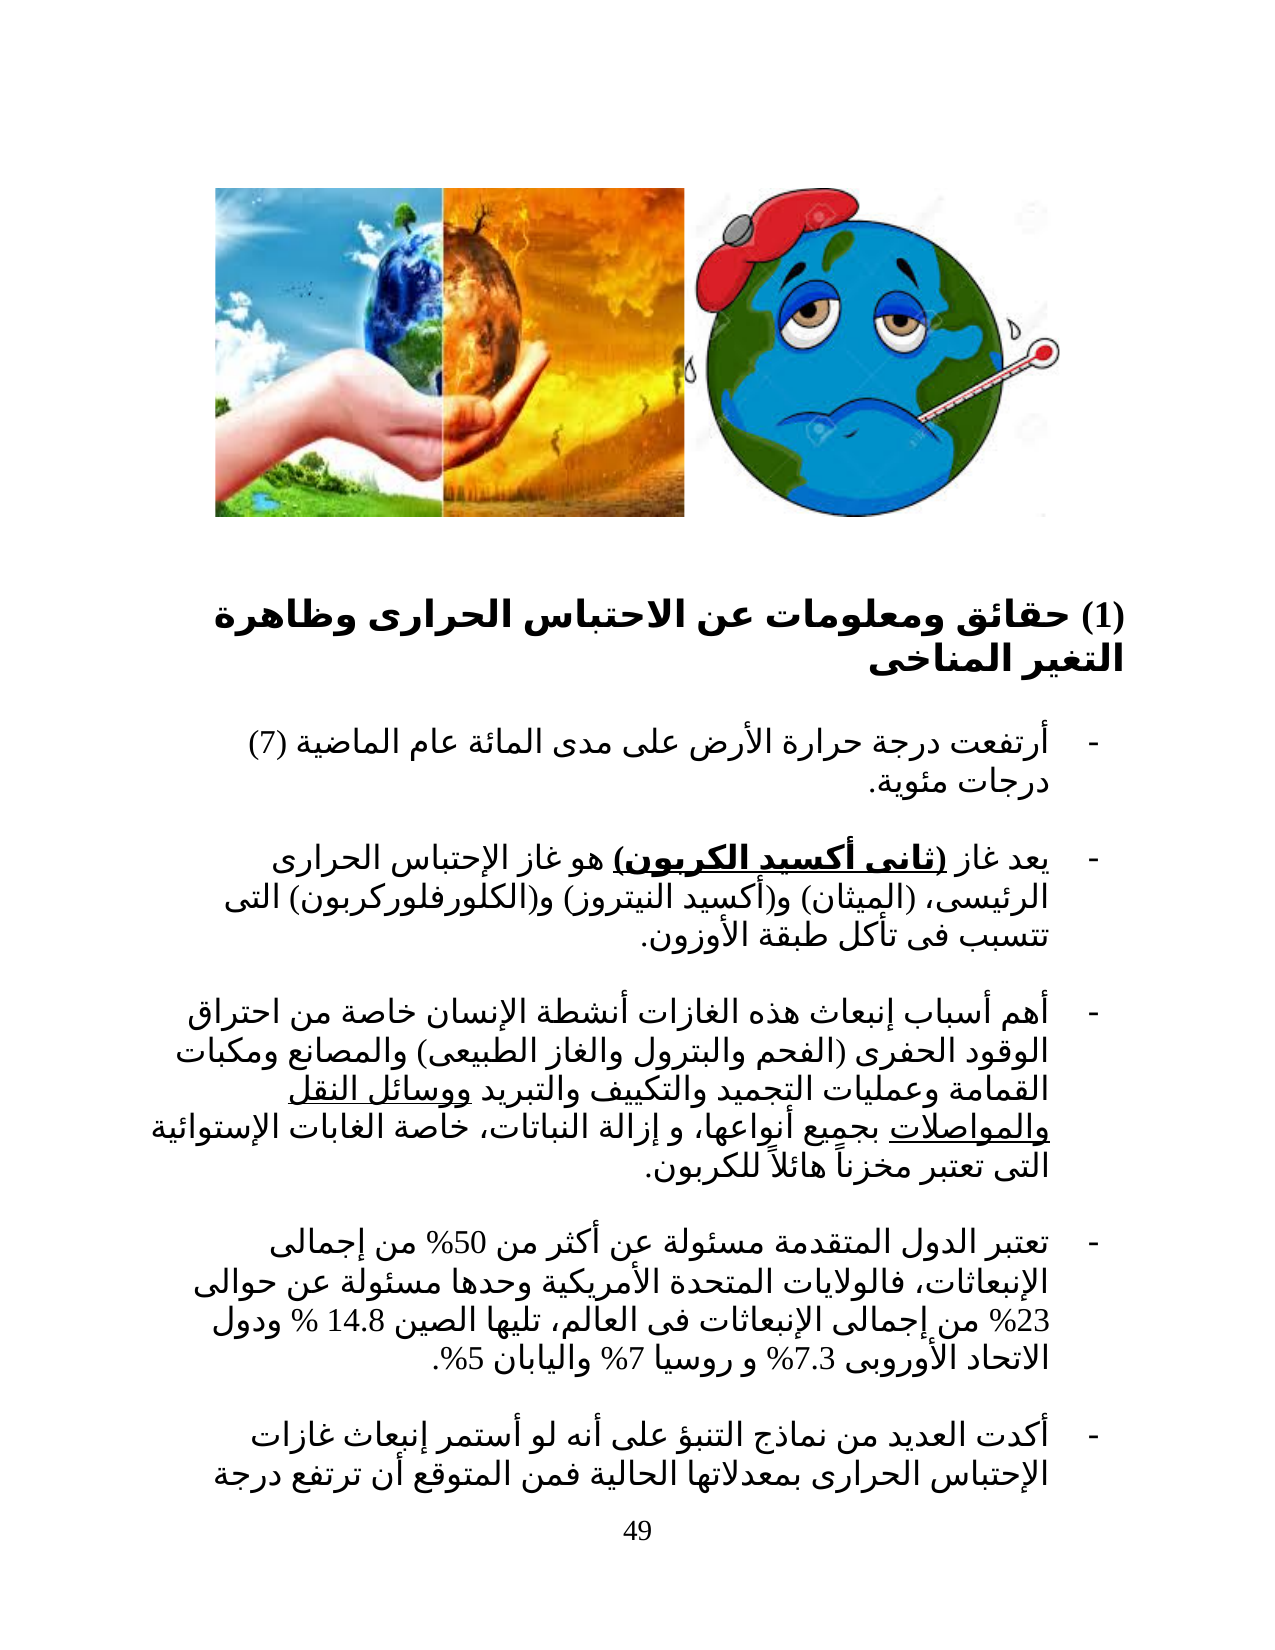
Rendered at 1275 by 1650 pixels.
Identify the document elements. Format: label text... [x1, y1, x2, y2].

list أرتفعت درجة حرارة الأرض على مدى المائة عام الماضية (7) درجات مئوية. [150, 722, 1087, 800]
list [150, 1415, 1087, 1493]
list يعد غاز (ثانى أكسيد الكربون) هو غاز الإحتباس الحرارى الرئيسى، (الميثان) و(أكسيد النيتروز) و(الكلورفلوركربون) التى تتسبب فى تأكل طبقة الأوزون. [150, 838, 1087, 954]
list تعتبر الدول المتقدمة مسئولة عن أكثر من 50% من إجمالى الإنبعاثات، فالولايات المتحدة الأمريكية وحدها مسئولة عن حوالى 23% من إجمالى الإنبعاثات فى العالم، تليها الصين 14.8 % ودول الاتحاد الأوروبى 7.3% و روسيا 7% واليابان 5%. [150, 1223, 1087, 1377]
list أهم أسباب إنبعاث هذه الغازات أنشطة الإنسان خاصة من احتراق الوقود الحفرى (الفحم والبترول والغاز الطبيعى) والمصانع ومكبات القمامة وعمليات التجميد والتكييف والتبريد ووسائل النقل والمواصلات بجميع أنواعها، و إزالة النباتات، خاصة الغابات الإستوائية التى تعتبر مخزناً هائلاً للكربون. [150, 992, 1087, 1184]
text (1) حقائق ومعلومات عن الاحتباس الحرارى وظاهرة التغير المناخى [150, 593, 1125, 679]
picture [215, 188, 1060, 517]
